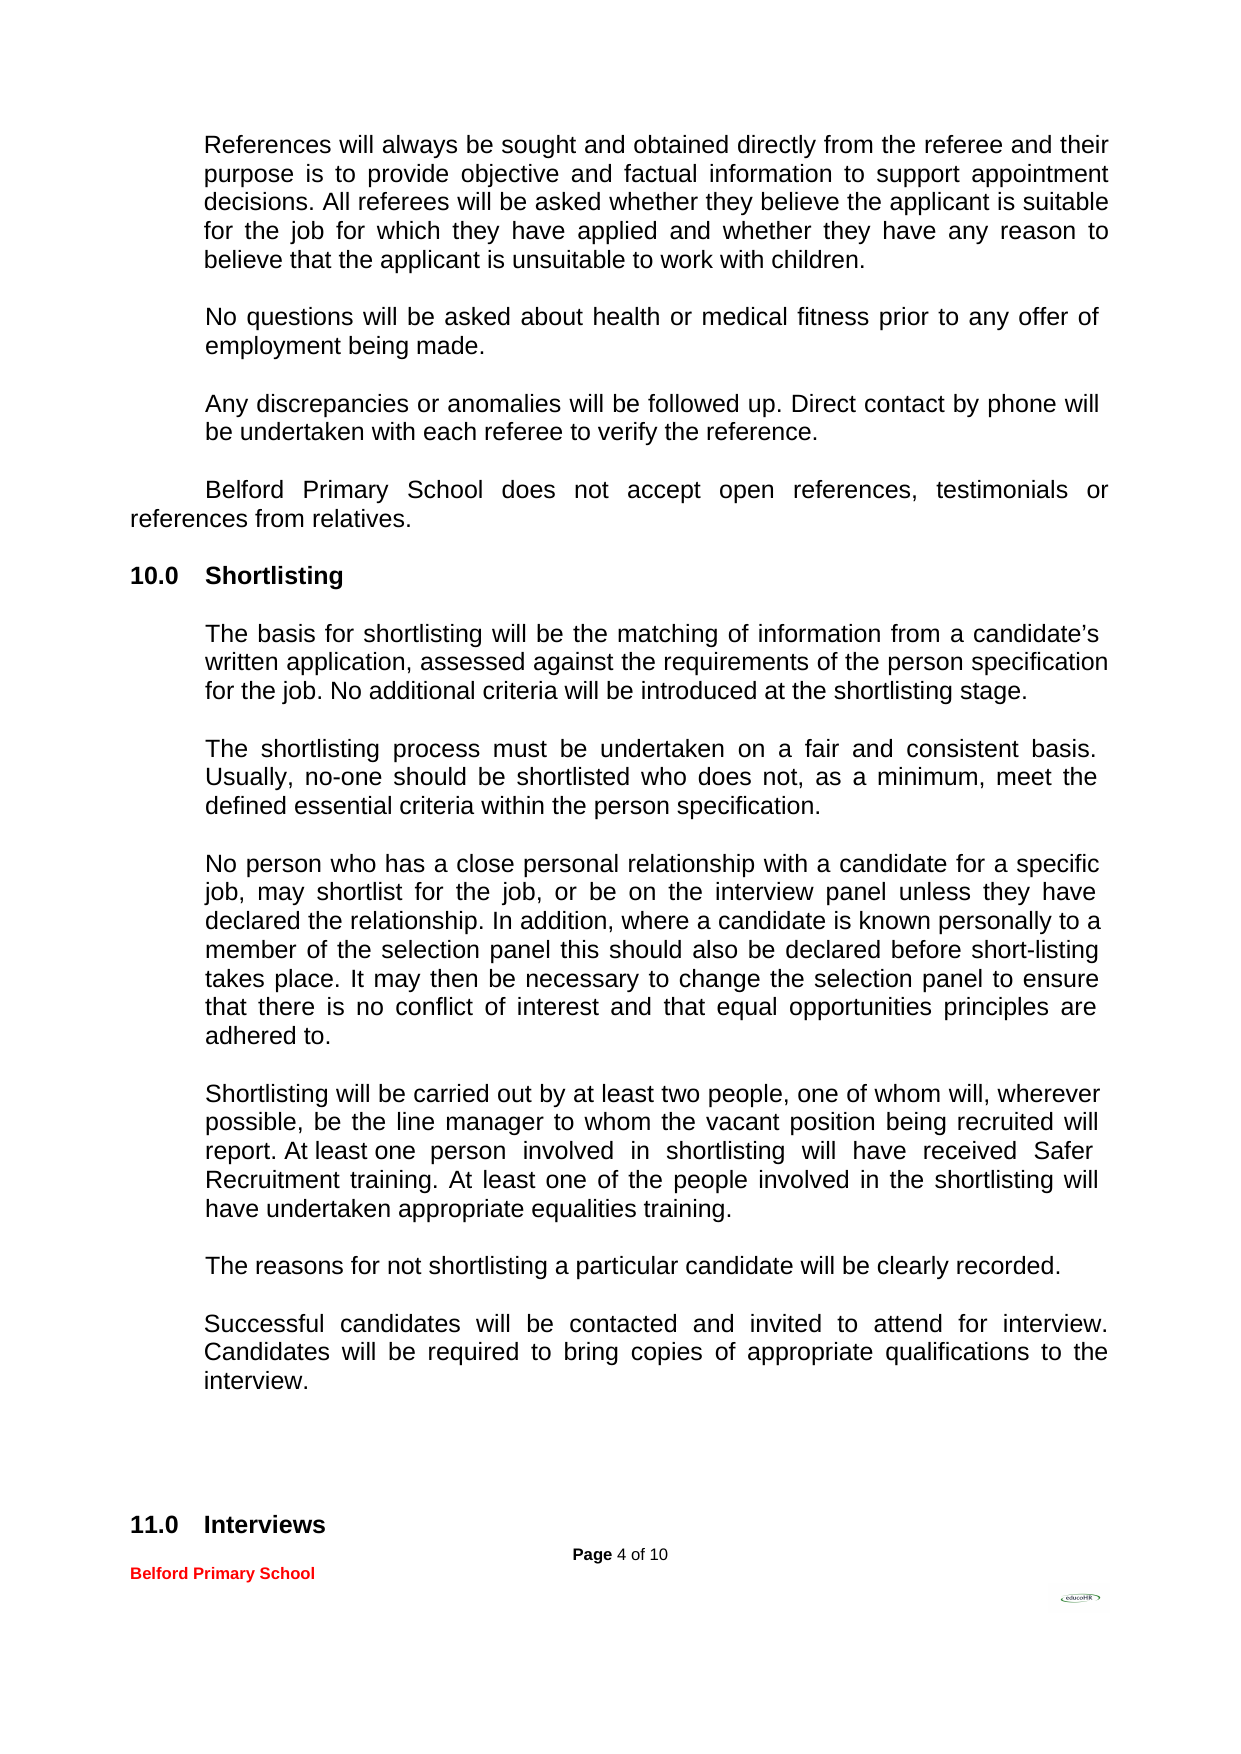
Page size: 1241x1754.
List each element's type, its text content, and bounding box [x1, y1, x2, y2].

text Successful candidates will be contacted and invited to attend for interview. Candidates will be required to bring copies of appropriate qualifications to the interview. [204, 1309, 1110, 1395]
text The basis for shortlisting will be the matching of information from a candidate’s written application, assessed against the requirements of the person specification for the job. No additional criteria will be introduced at the shortlisting stage. [130, 619, 1110, 705]
text 11.0 Interviews [130, 1510, 1110, 1539]
text References will always be sought and obtained directly from the referee and their purpose is to provide objective and factual information to support appointment decisions. All referees will be asked whether they believe the applicant is suitable for the job for which they have applied and whether they have any reason to believe that the applicant is unsuitable to work with children. [204, 130, 1110, 274]
text The reasons for not shortlisting a particular candidate will be clearly recorded. [130, 1251, 1110, 1280]
text 10.0 Shortlisting [130, 561, 1110, 590]
text Belford Primary School does not accept open references, testimonials or references from relatives. [130, 475, 1110, 532]
text Shortlisting will be carried out by at least two people, one of whom will, wherever possible, be the line manager to whom the vacant position being recruited will report. At least one person involved in shortlisting will have received Safer Recruitment training. At least one of the people involved in the shortlisting will have undertaken appropriate equalities training. [130, 1079, 1110, 1222]
picture [1047, 1583, 1111, 1613]
text No person who has a close personal relationship with a candidate for a specific job, may shortlist for the job, or be on the interview panel unless they have declared the relationship. In addition, where a candidate is known personally to a member of the selection panel this should also be declared before short-listing takes place. It may then be necessary to change the selection panel to ensure that there is no conflict of interest and that equal opportunities principles are adhered to. [130, 849, 1110, 1050]
text No questions will be asked about health or medical fitness prior to any offer of employment being made. [130, 302, 1110, 360]
text The shortlisting process must be undertaken on a fair and consistent basis. Usually, no-one should be shortlisted who does not, as a minimum, meet the defined essential criteria within the person specification. [130, 734, 1110, 820]
text Any discrepancies or anomalies will be followed up. Direct contact by phone will be undertaken with each referee to verify the reference. [130, 389, 1110, 446]
